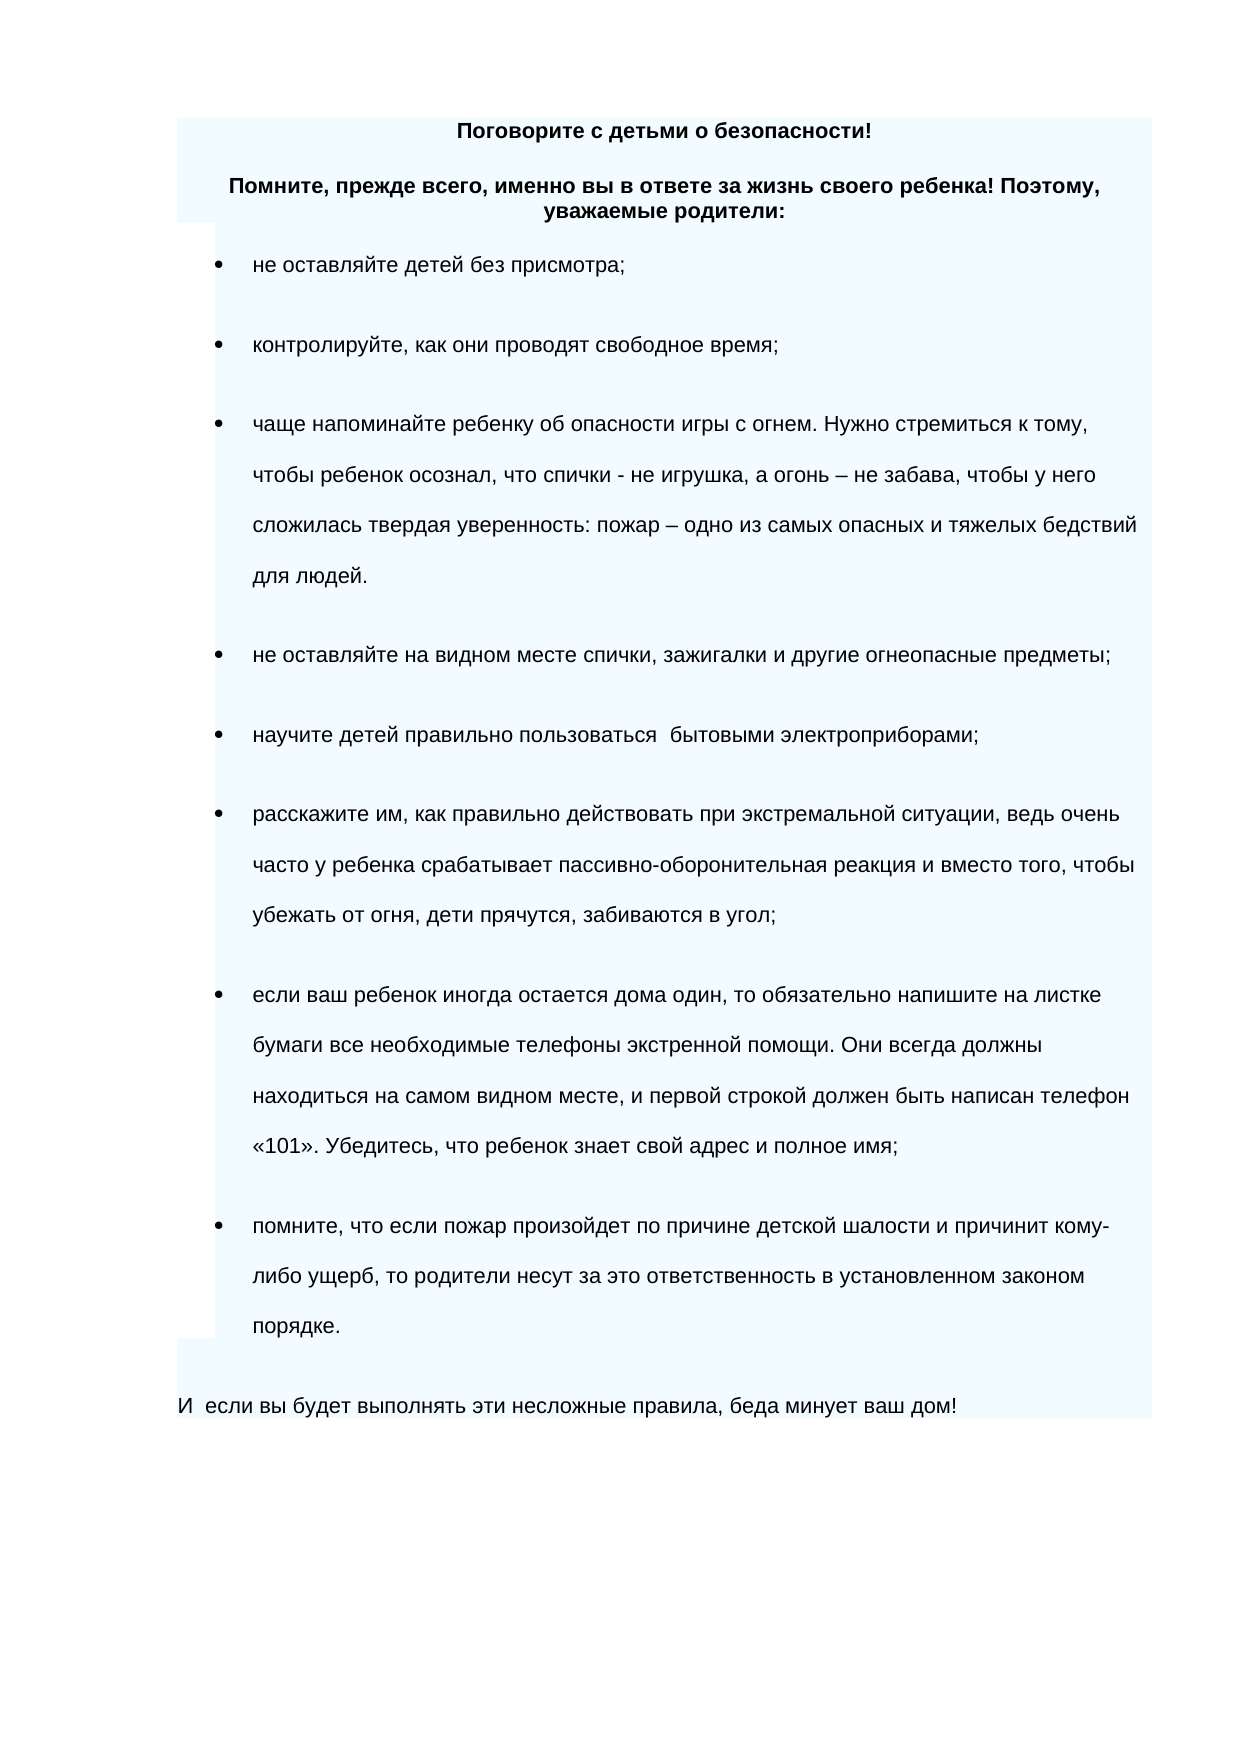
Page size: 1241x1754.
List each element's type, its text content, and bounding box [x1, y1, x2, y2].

list расскажите им, как правильно действовать при экстремальной ситуации, ведь очень часто у ребенка срабатывает пассивно-оборонительная реакция и вместо того, чтобы убежать от огня, дети прячутся, забиваются в угол; [215, 801, 1152, 927]
list если ваш ребенок иногда остается дома один, то обязательно напишите на листке бумаги все необходимые телефоны экстренной помощи. Они всегда должны находиться на самом видном месте, и первой строкой должен быть написан телефон «101». Убедитесь, что ребенок знает свой адрес и полное имя; [215, 982, 1152, 1158]
list чаще напоминайте ребенку об опасности игры с огнем. Нужно стремиться к тому, чтобы ребенок осознал, что спички - не игрушка, а огонь – не забава, чтобы у него сложилась твердая уверенность: пожар – одно из самых опасных и тяжелых бедствий для людей. [215, 411, 1152, 588]
list помните, что если пожар произойдет по причине детской шалости и причинит кому-либо ущерб, то родители несут за это ответственность в установленном законом порядке. [215, 1212, 1152, 1338]
list не оставляйте детей без присмотра; [215, 252, 1152, 277]
list научите детей правильно пользоваться бытовыми электроприборами; [215, 722, 1152, 747]
list не оставляйте на видном месте спички, зажигалки и другие огнеопасные предметы; [215, 642, 1152, 667]
list контролируйте, как они проводят свободное время; [215, 332, 1152, 357]
text Поговорите с детьми о безопасности! [177, 118, 1152, 143]
text И если вы будет выполнять эти несложные правила, беда минует ваш дом! [177, 1393, 1152, 1418]
text Помните, прежде всего, именно вы в ответе за жизнь своего ребенка! Поэтому, уважаемые родители: [177, 172, 1152, 223]
